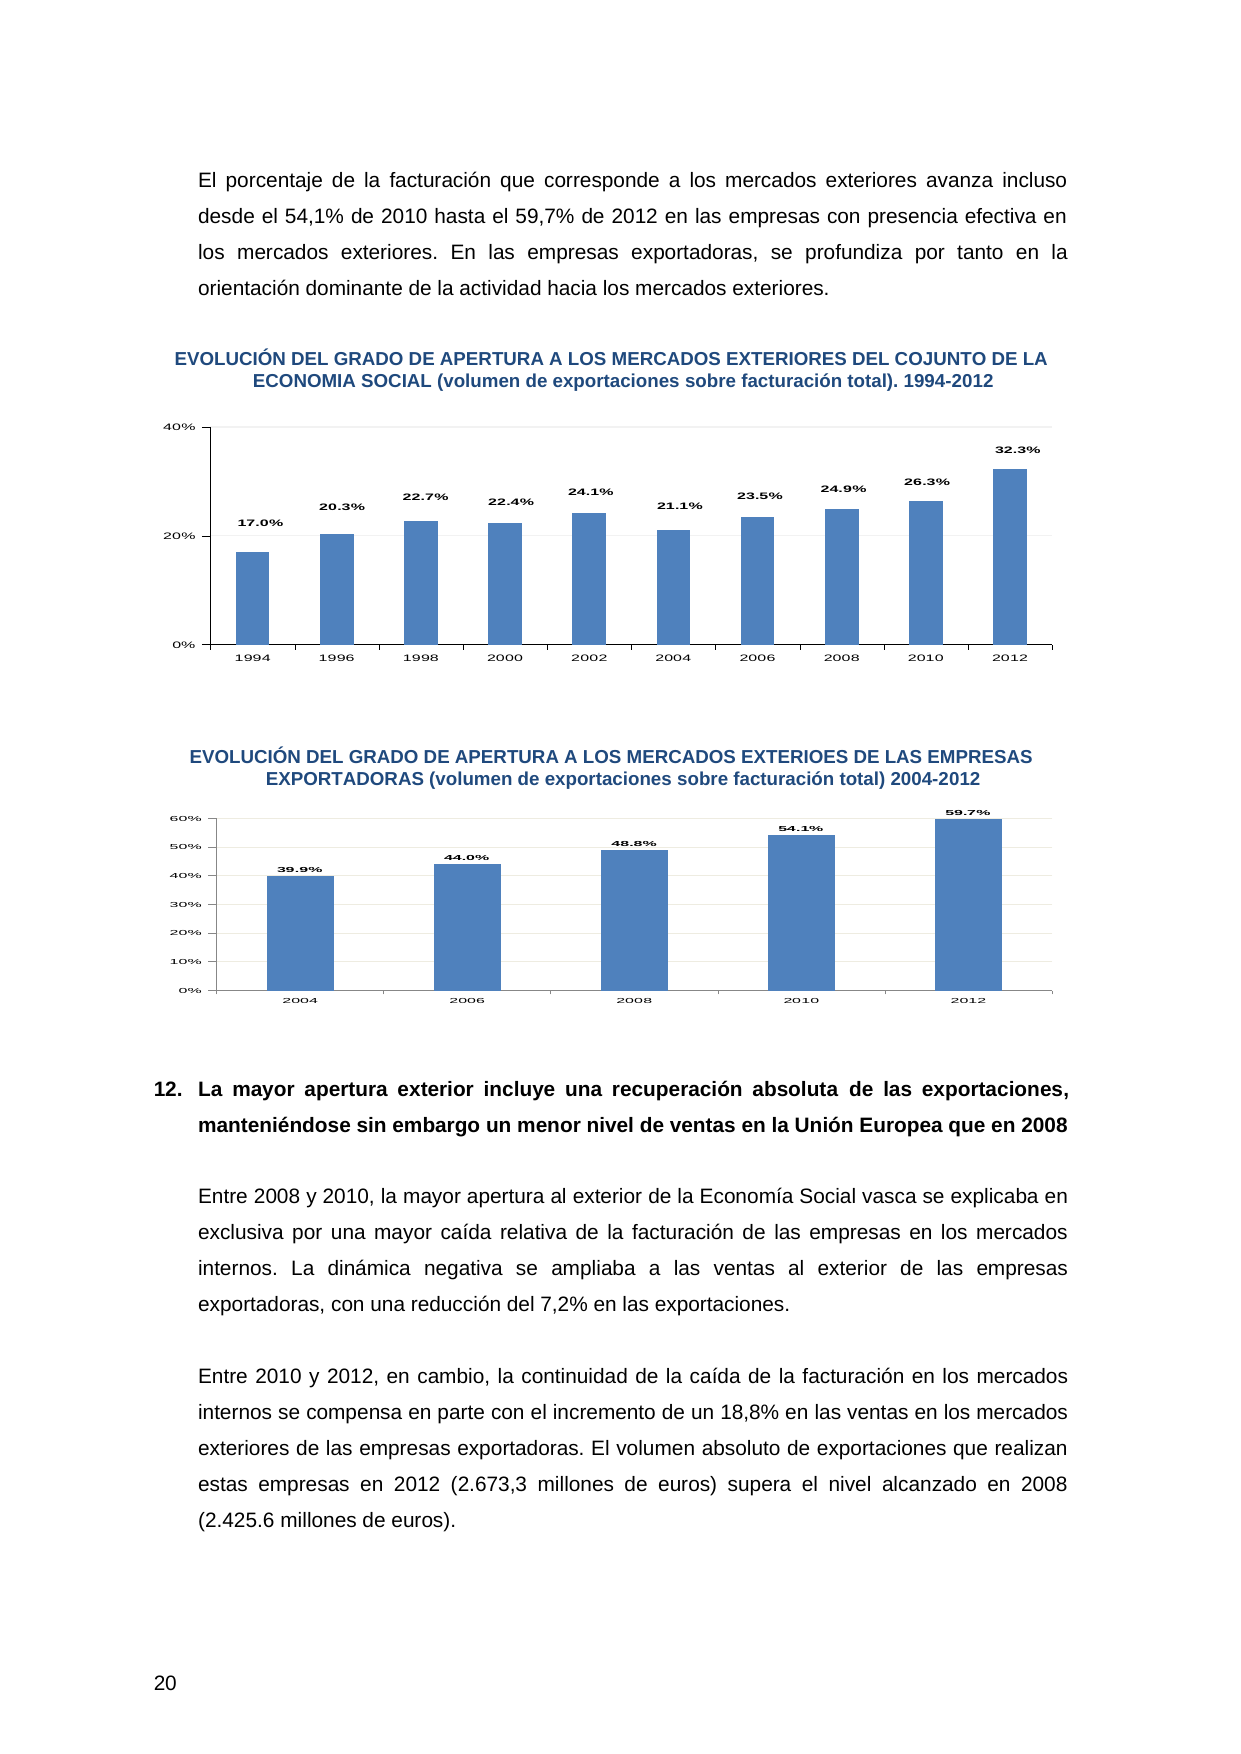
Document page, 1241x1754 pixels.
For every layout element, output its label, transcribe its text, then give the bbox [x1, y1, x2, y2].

text Entre 2010 y 2012, en cambio, la continuidad de la caída de la facturación en los mercados internos se compensa en parte con el incremento de un 18,8% en las ventas en los mercados exteriores de las empresas exportadoras. El volumen absoluto de exportaciones que realizan estas empresas en 2012 (2.673,3 millones de euros) supera el nivel alcanzado en 2008 (2.425.6 millones de euros). [153, 1364, 1069, 1532]
text EVOLUCIÓN DEL GRADO DE APERTURA A LOS MERCADOS EXTERIORES DEL COJUNTO DE LA ECONOMIA SOCIAL (volumen de exportaciones sobre facturación total). 1994-2012 [153, 348, 1069, 391]
list Entre 2008 y 2010, la mayor apertura al exterior de la Economía Social vasca se explicaba en exclusiva por una mayor caída relativa de la facturación de las empresas en los mercados internos. La dinámica negativa se ampliaba a las ventas al exterior de las empresas exportadoras, con una reducción del 7,2% en las exportaciones. [153, 1184, 1069, 1316]
list La mayor apertura exterior incluye una recuperación absoluta de las exportaciones, manteniéndose sin embargo un menor nivel de ventas en la Unión Europea que en 2008 [153, 1076, 1069, 1136]
list El porcentaje de la facturación que corresponde a los mercados exteriores avanza incluso desde el 54,1% de 2010 hasta el 59,7% de 2012 en las empresas con presencia efectiva en los mercados exteriores. En las empresas exportadoras, se profundiza por tanto en la orientación dominante de la actividad hacia los mercados exteriores. [153, 168, 1069, 300]
text EVOLUCIÓN DEL GRADO DE APERTURA A LOS MERCADOS EXTERIOES DE LAS EMPRESAS EXPORTADORAS (volumen de exportaciones sobre facturación total) 2004-2012 [153, 746, 1069, 789]
